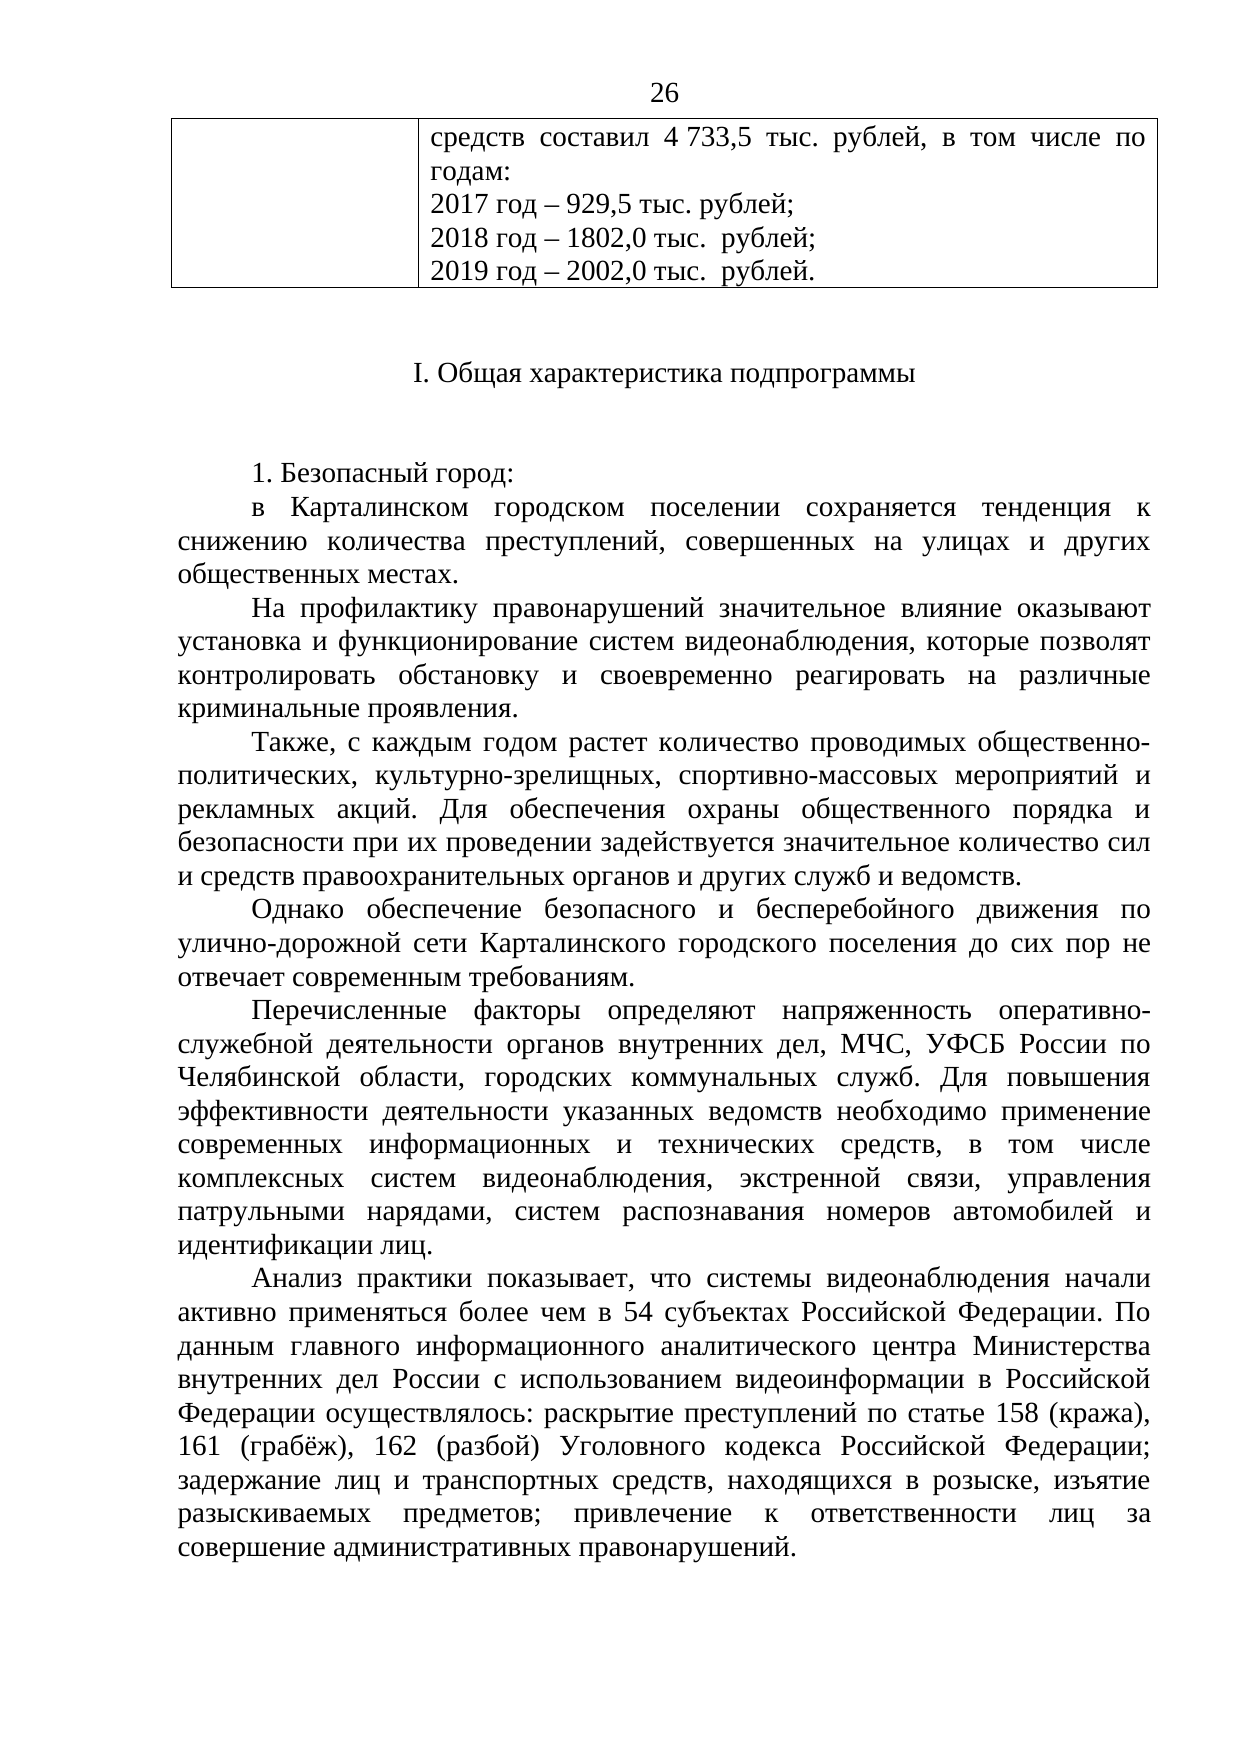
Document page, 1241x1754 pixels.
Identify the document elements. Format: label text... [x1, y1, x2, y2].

text 1. Безопасный город: [177, 456, 1152, 489]
text I. Общая характеристика подпрограммы [177, 355, 1152, 388]
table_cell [172, 119, 418, 287]
text Также, с каждым годом растет количество проводимых общественно-политических, культурно-зрелищных, спортивно-массовых мероприятий и рекламных акций. Для обеспечения охраны общественного порядка и безопасности при их проведении задействуется значительное количество сил и средств правоохранительных органов и других служб и ведомств. [177, 724, 1152, 892]
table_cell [419, 119, 1157, 287]
text Анализ практики показывает, что системы видеонаблюдения начали активно применяться более чем в 54 субъектах Российской Федерации. По данным главного информационного аналитического центра Министерства внутренних дел России с использованием видеоинформации в Российской Федерации осуществлялось: раскрытие преступлений по статье 158 (кража), 161 (грабёж), 162 (разбой) Уголовного кодекса Российской Федерации; задержание лиц и транспортных средств, находящихся в розыске, изъятие разыскиваемых предметов; привлечение к ответственности лиц за совершение административных правонарушений. [177, 1261, 1152, 1562]
text На профилактику правонарушений значительное влияние оказывают установка и функционирование систем видеонаблюдения, которые позволят контролировать обстановку и своевременно реагировать на различные криминальные проявления. [177, 590, 1152, 724]
text Перечисленные факторы определяют напряженность оперативно-служебной деятельности органов внутренних дел, МЧС, УФСБ России по Челябинской области, городских коммунальных служб. Для повышения эффективности деятельности указанных ведомств необходимо применение современных информационных и технических средств, в том числе комплексных систем видеонаблюдения, экстренной связи, управления патрульными нарядами, систем распознавания номеров автомобилей и идентификации лиц. [177, 992, 1152, 1261]
text в Карталинском городском поселении сохраняется тенденция к снижению количества преступлений, совершенных на улицах и других общественных местах. [177, 489, 1152, 590]
text Однако обеспечение безопасного и бесперебойного движения по улично-дорожной сети Карталинского городского поселения до сих пор не отвечает современным требованиям. [177, 892, 1152, 992]
